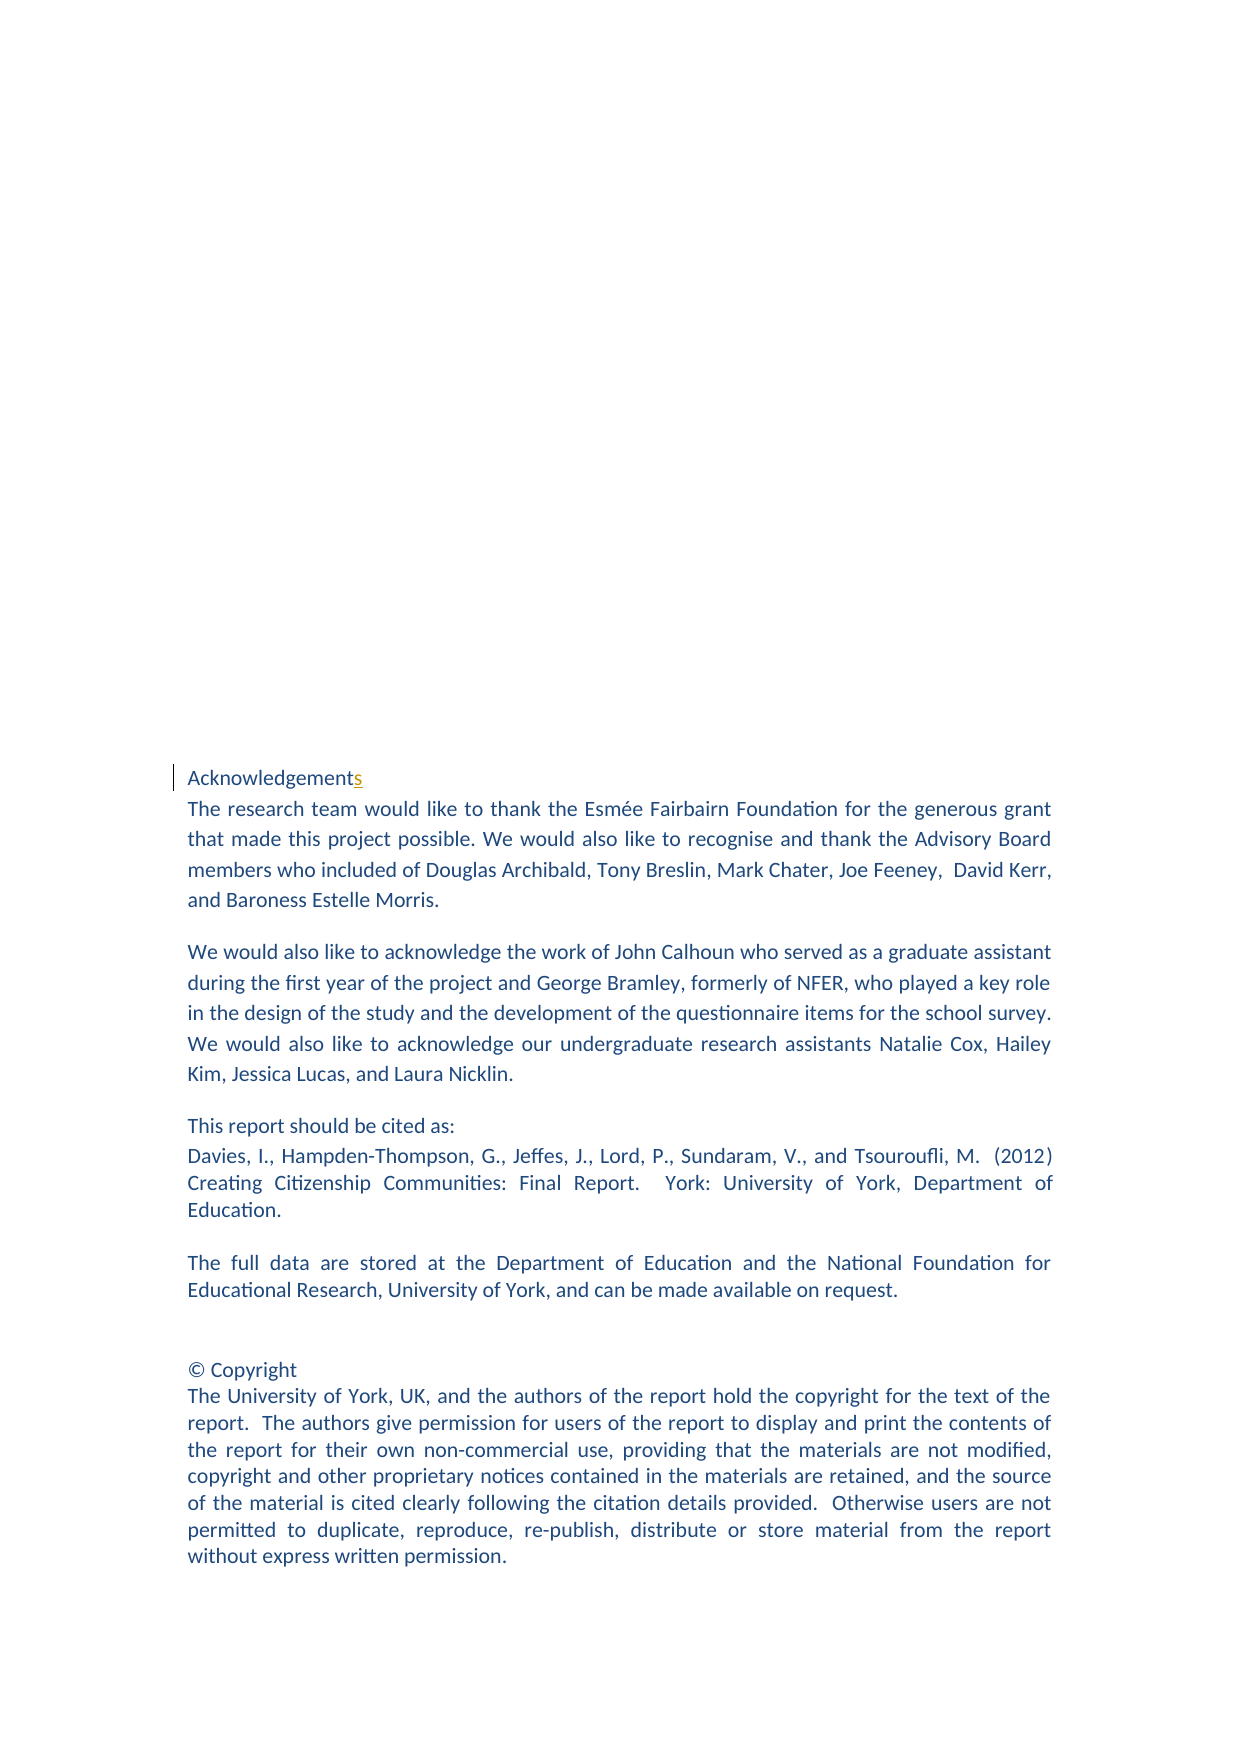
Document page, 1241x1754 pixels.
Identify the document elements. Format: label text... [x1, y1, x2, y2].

text The research team would like to thank the Esmée Fairbairn Foundation for the generous grant that made this project possible. We would also like to recognise and thank the Advisory Board members who included of Douglas Archibald, Tony Breslin, Mark Chater, Joe Feeney, David Kerr, and Baroness Estelle Morris. [187, 795, 1053, 913]
text This report should be cited as: [187, 1112, 1053, 1139]
text Acknowledgement [187, 764, 1053, 791]
text © Copyright [187, 1356, 1053, 1383]
text The University of York, UK, and the authors of the report hold the copyright for the text of the report. The authors give permission for users of the report to display and print the contents of the report for their own non-commercial use, providing that the materials are not modified, copyright and other proprietary notices contained in the materials are retained, and the source of the material is cited clearly following the citation details provided. Otherwise users are not permitted to duplicate, reproduce, re-publish, distribute or store material from the report without express written permission. [187, 1383, 1053, 1569]
text We would also like to acknowledge the work of John Calhoun who served as a graduate assistant during the first year of the project and George Bramley, formerly of NFER, who played a key role in the design of the study and the development of the questionnaire items for the school survey. We would also like to acknowledge our undergraduate research assistants Natalie Cox, Hailey Kim, Jessica Lucas, and Laura Nicklin. [187, 938, 1053, 1087]
text The full data are stored at the Department of Education and the National Foundation for Educational Research, University of York, and can be made available on request. [187, 1249, 1053, 1303]
text Davies, I., Hampden-Thompson, G., Jeffes, J., Lord, P., Sundaram, V., and Tsouroufli, M. (2012) Creating Citizenship Communities: Final Report. York: University of York, Department of Education. [187, 1143, 1053, 1223]
